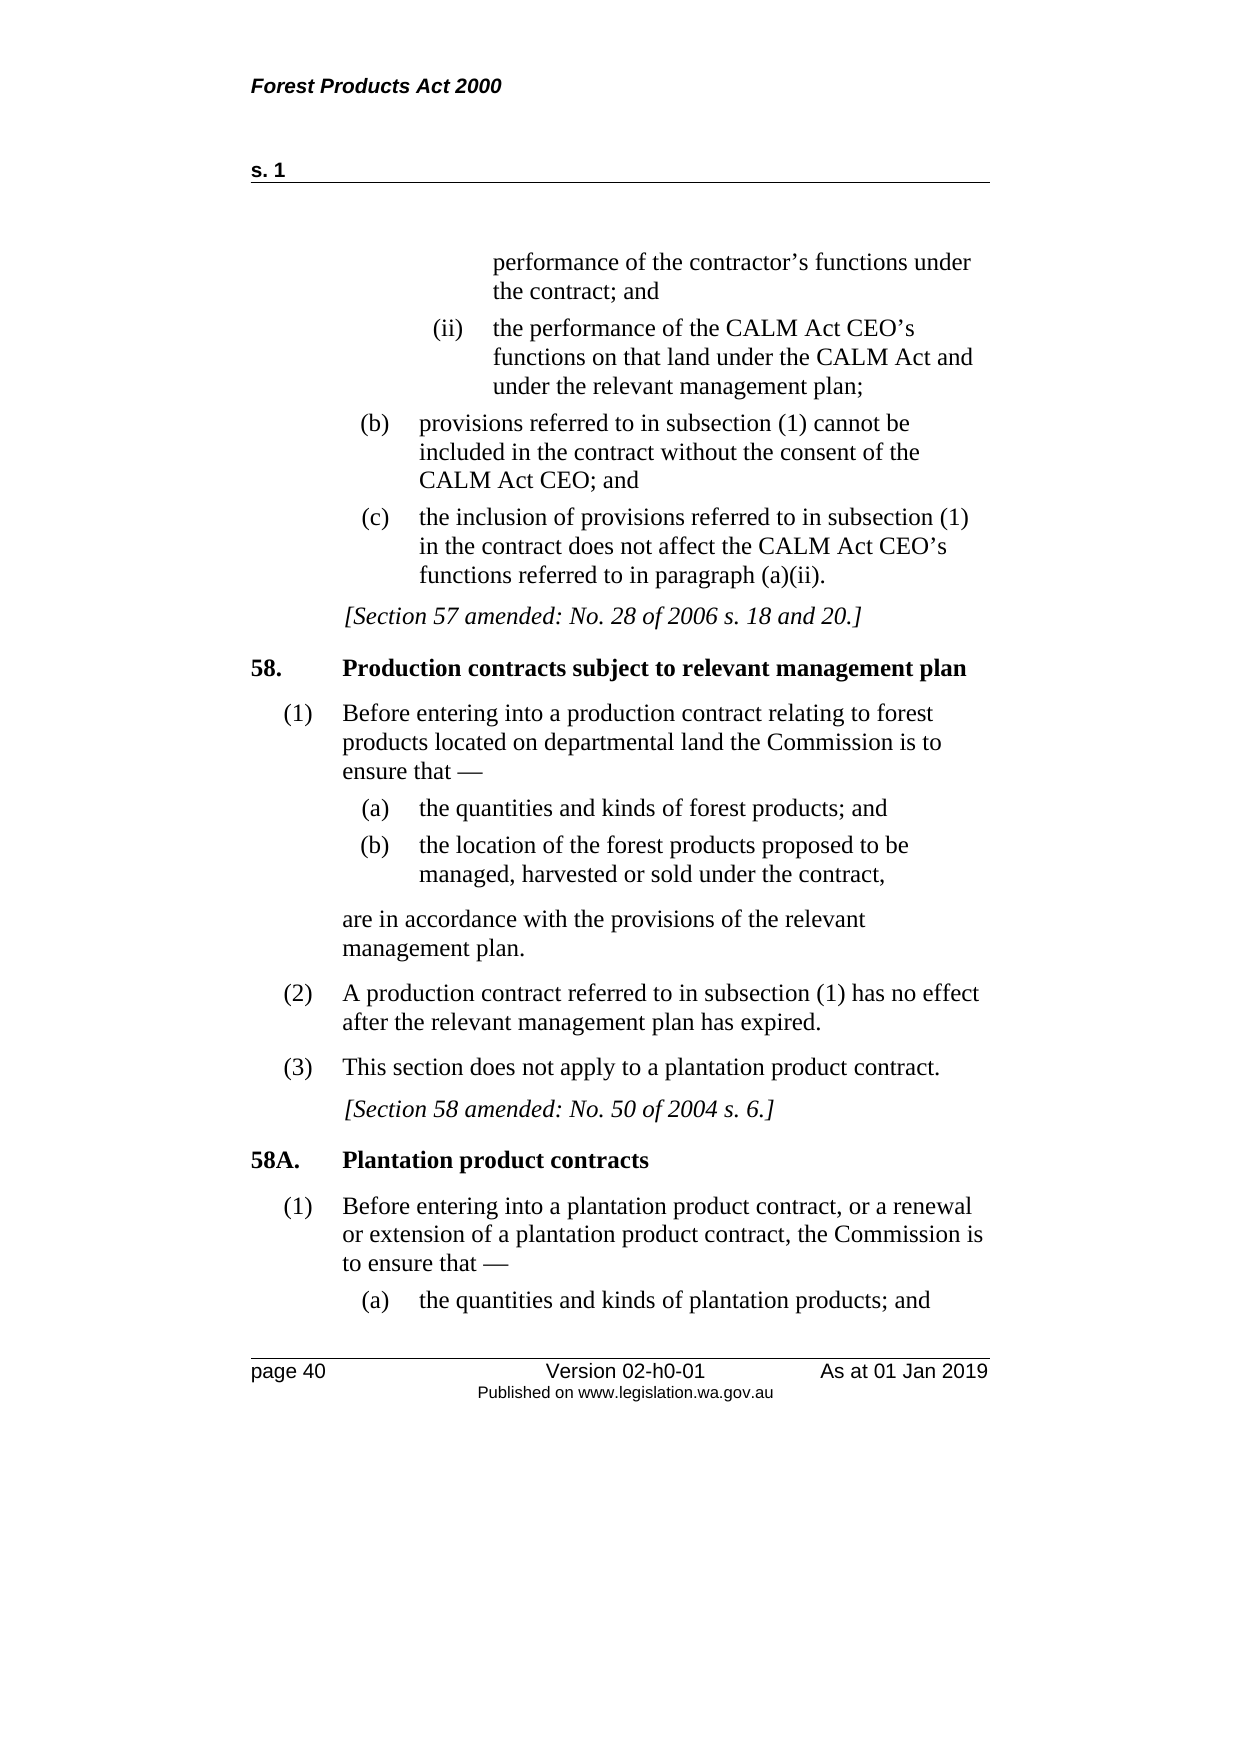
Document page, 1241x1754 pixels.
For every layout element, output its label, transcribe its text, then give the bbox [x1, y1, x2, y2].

text (3) This section does not apply to a plantation product contract. [251, 1052, 990, 1081]
text (1) Before entering into a plantation product contract, or a renewal or extension of a plantation product contract, the Commission is to ensure that — [251, 1191, 990, 1277]
text (c) the inclusion of provisions referred to in subsection (1) in the contract does not affect the CALM Act CEO’s functions referred to in paragraph (a)(ii). [251, 502, 990, 589]
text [251, 247, 990, 305]
text (a) the quantities and kinds of forest products; and [251, 793, 990, 822]
text [Section 57 amended: No. 28 of 2006 s. 18 and 20.] [251, 601, 990, 630]
text (2) A production contract referred to in subsection (1) has no effect after the relevant management plan has expired. [251, 978, 990, 1036]
subtitle 58. Production contracts subject to relevant management plan [251, 653, 990, 682]
text [Section 58 amended: No. 50 of 2004 s. 6.] [251, 1094, 990, 1122]
text (a) the quantities and kinds of plantation products; and [251, 1285, 990, 1314]
subtitle 58A. Plantation product contracts [251, 1145, 990, 1174]
text (b) the location of the forest products proposed to be managed, harvested or sold under the contract, [251, 830, 990, 887]
text (1) Before entering into a production contract relating to forest products located on departmental land the Commission is to ensure that — [251, 698, 990, 784]
text (ii) the performance of the CALM Act CEO’s functions on that land under the CALM Act and under the relevant management plan; [251, 313, 990, 399]
text (b) provisions referred to in subsection (1) cannot be included in the contract without the consent of the CALM Act CEO; and [251, 408, 990, 494]
text are in accordance with the provisions of the relevant management plan. [251, 904, 990, 962]
